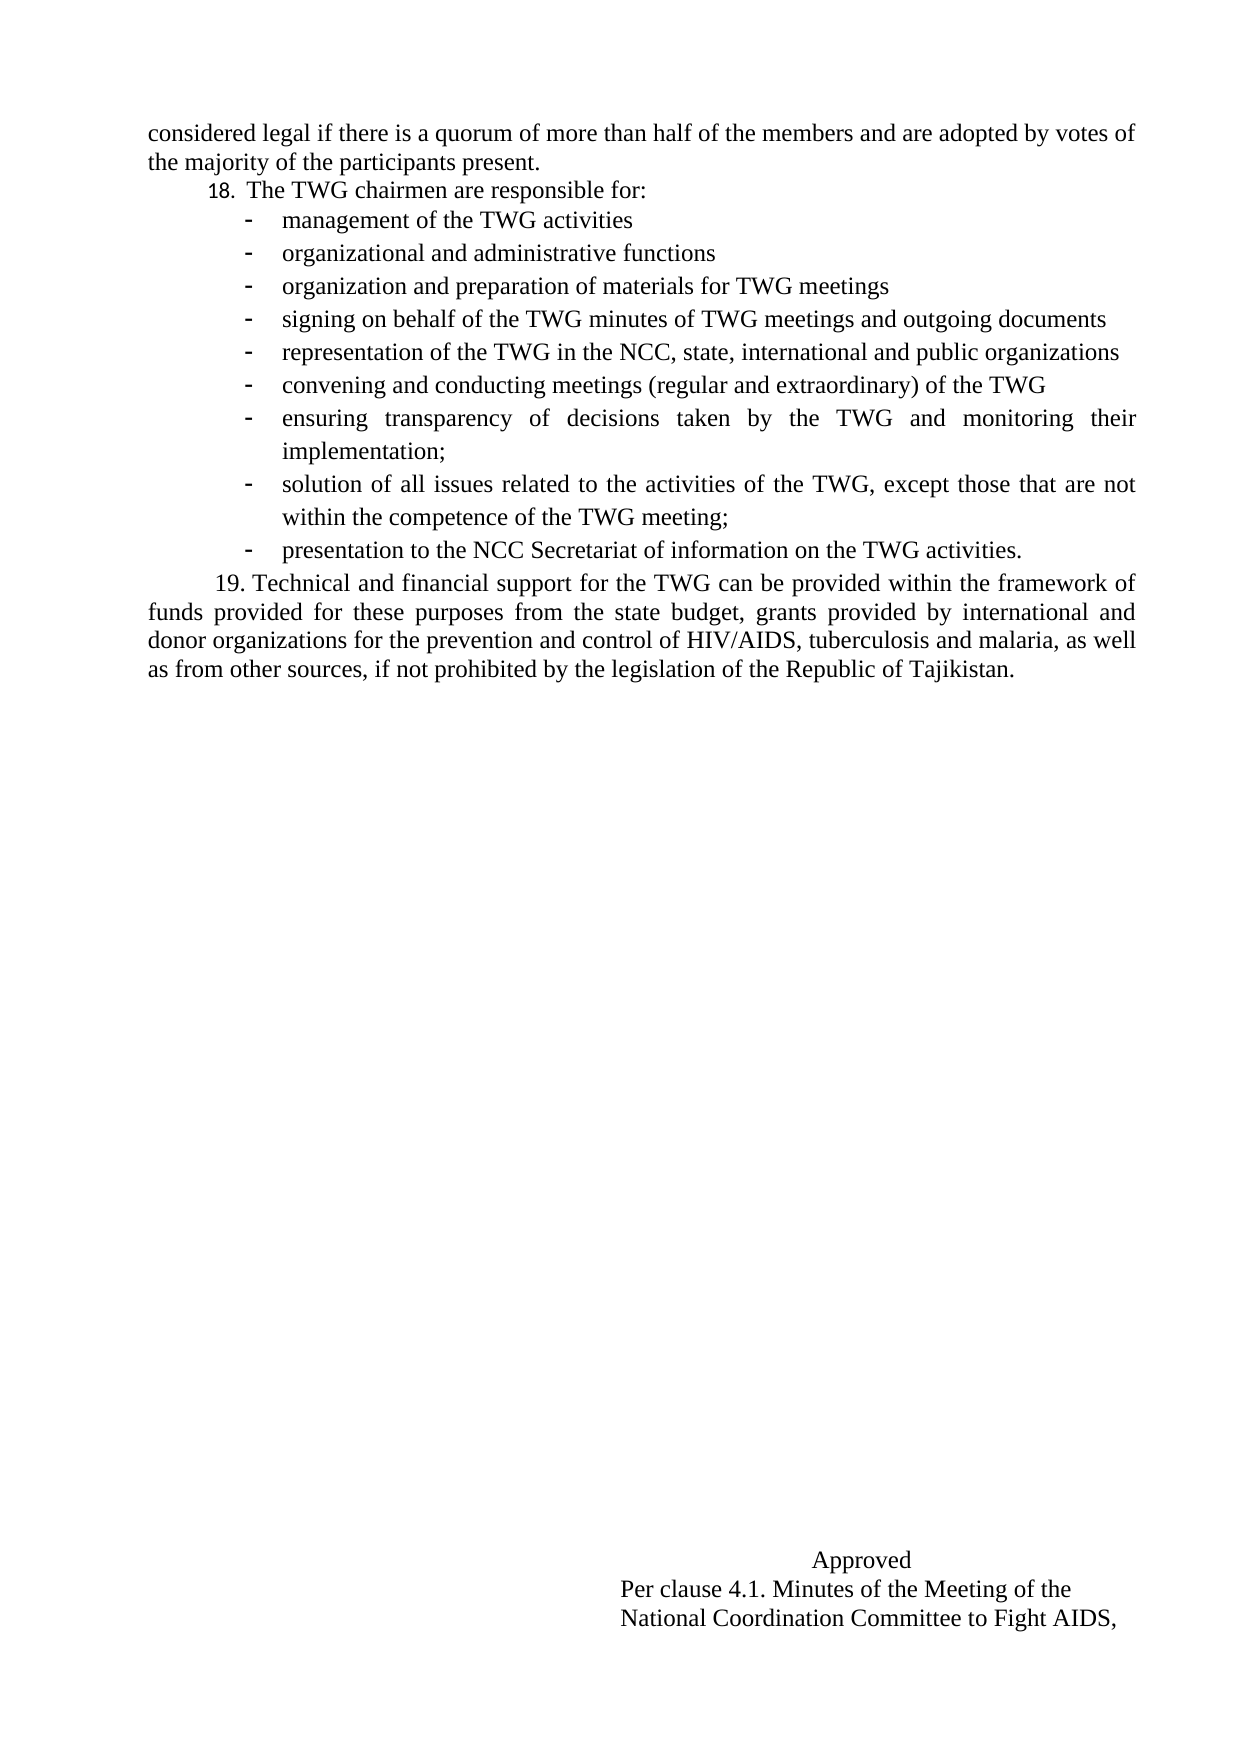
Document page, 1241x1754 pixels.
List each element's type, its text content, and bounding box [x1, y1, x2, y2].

list management of the TWG activities [244, 205, 1137, 233]
text Approved [768, 1545, 1137, 1574]
list ensuring transparency of decisions taken by the TWG and monitoring their implementation; [244, 403, 1137, 464]
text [148, 118, 1137, 176]
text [620, 1574, 1137, 1632]
list solution of all issues related to the activities of the TWG, except those that are not within the competence of the TWG meeting; [244, 469, 1137, 531]
list signing on behalf of the TWG minutes of TWG meetings and outgoing documents [244, 304, 1137, 332]
list presentation to the NCC Secretariat of information on the TWG activities. [244, 535, 1137, 564]
list representation of the TWG in the NCC, state, international and public organizations [244, 337, 1137, 366]
list organizational and administrative functions [244, 238, 1137, 266]
text 18. The TWG chairmen are responsible for: [148, 176, 1137, 205]
list convening and conducting meetings (regular and extraordinary) of the TWG [244, 370, 1137, 398]
list organization and preparation of materials for TWG meetings [244, 271, 1137, 299]
text 19. Technical and financial support for the TWG can be provided within the framework of funds provided for these purposes from the state budget, grants provided by international and donor organizations for the prevention and control of HIV/AIDS, tuberculosis and malaria, as well as from other sources, if not prohibited by the legislation of the Republic of Tajikistan. [148, 568, 1137, 683]
